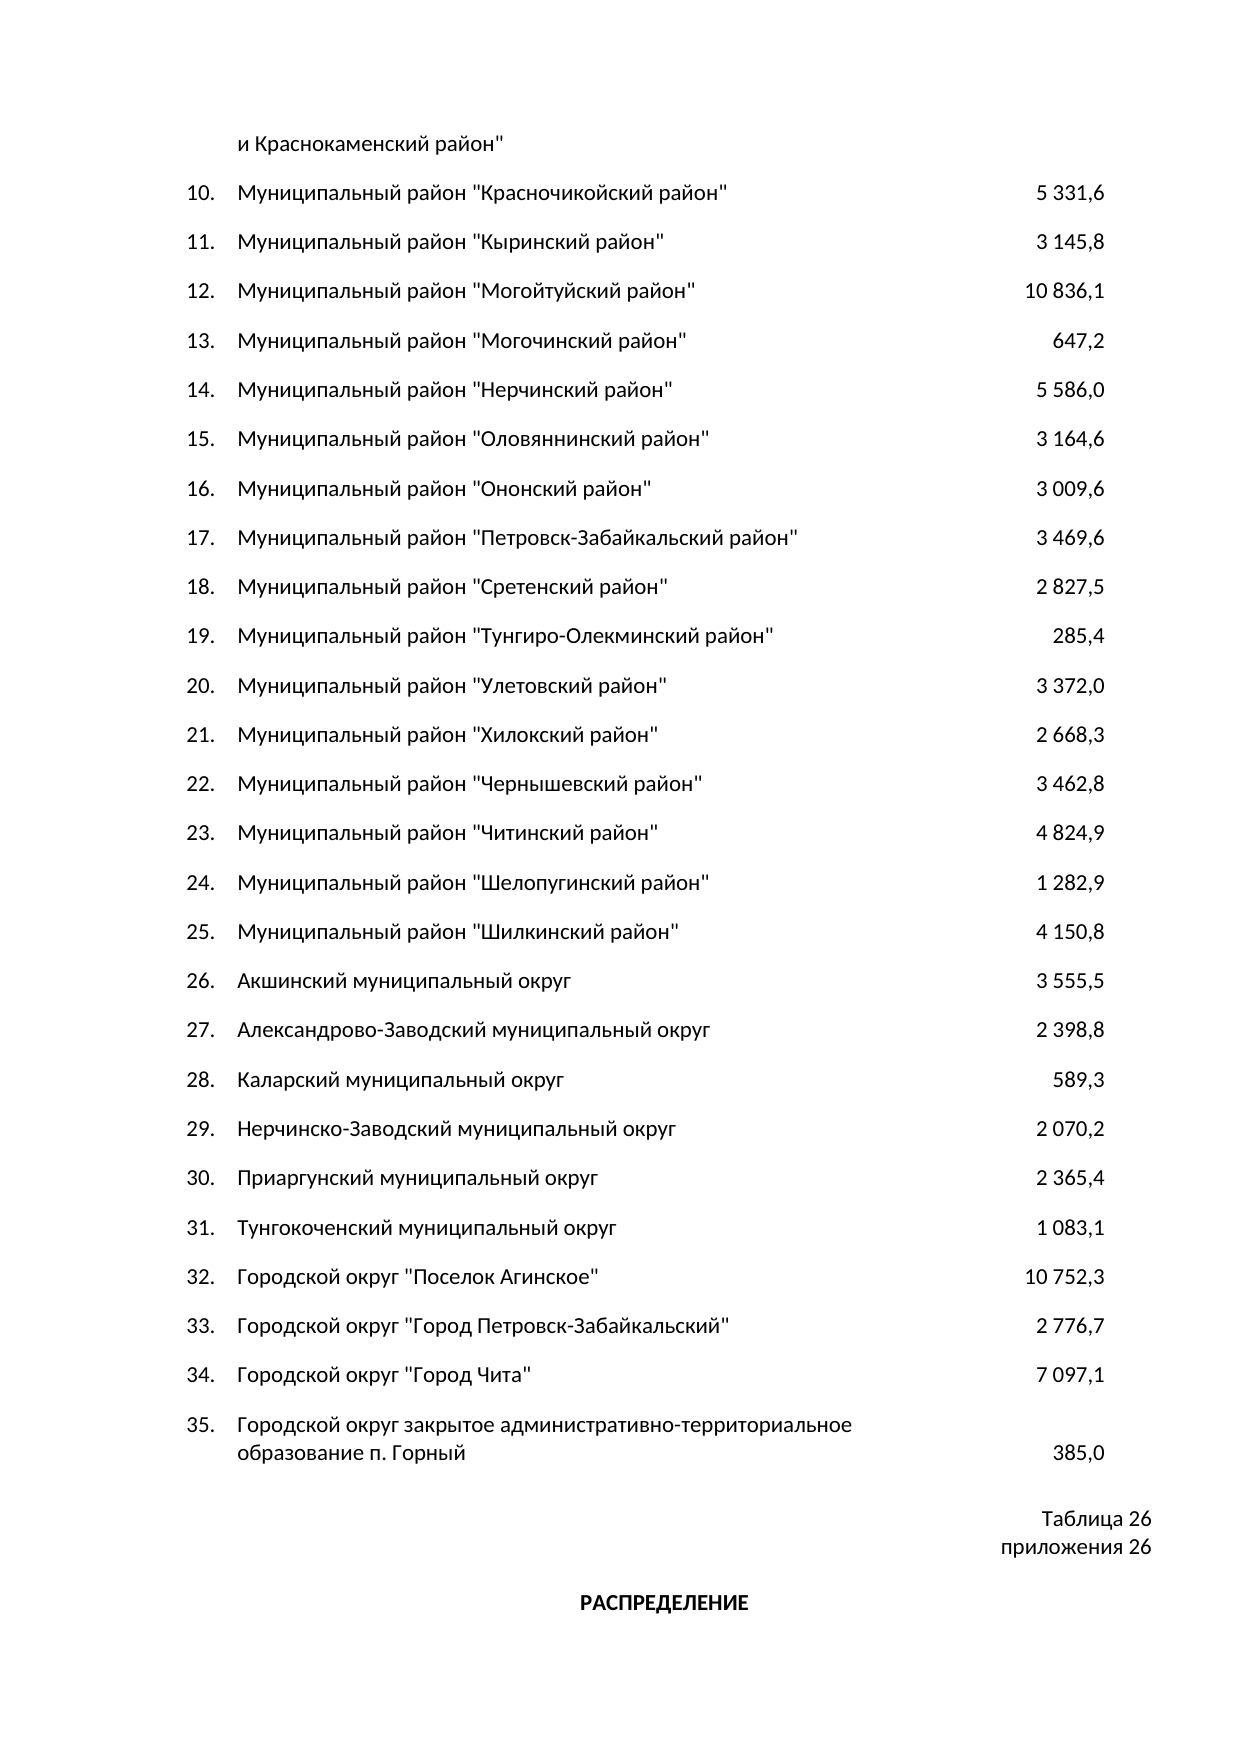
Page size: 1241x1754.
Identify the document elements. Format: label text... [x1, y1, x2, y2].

text приложения 26 [177, 1532, 1152, 1561]
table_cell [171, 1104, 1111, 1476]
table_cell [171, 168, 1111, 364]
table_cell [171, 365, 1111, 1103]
text Таблица 26 [177, 1504, 1152, 1532]
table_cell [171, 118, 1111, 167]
title РАСПРЕДЕЛЕНИЕ [177, 1588, 1152, 1617]
